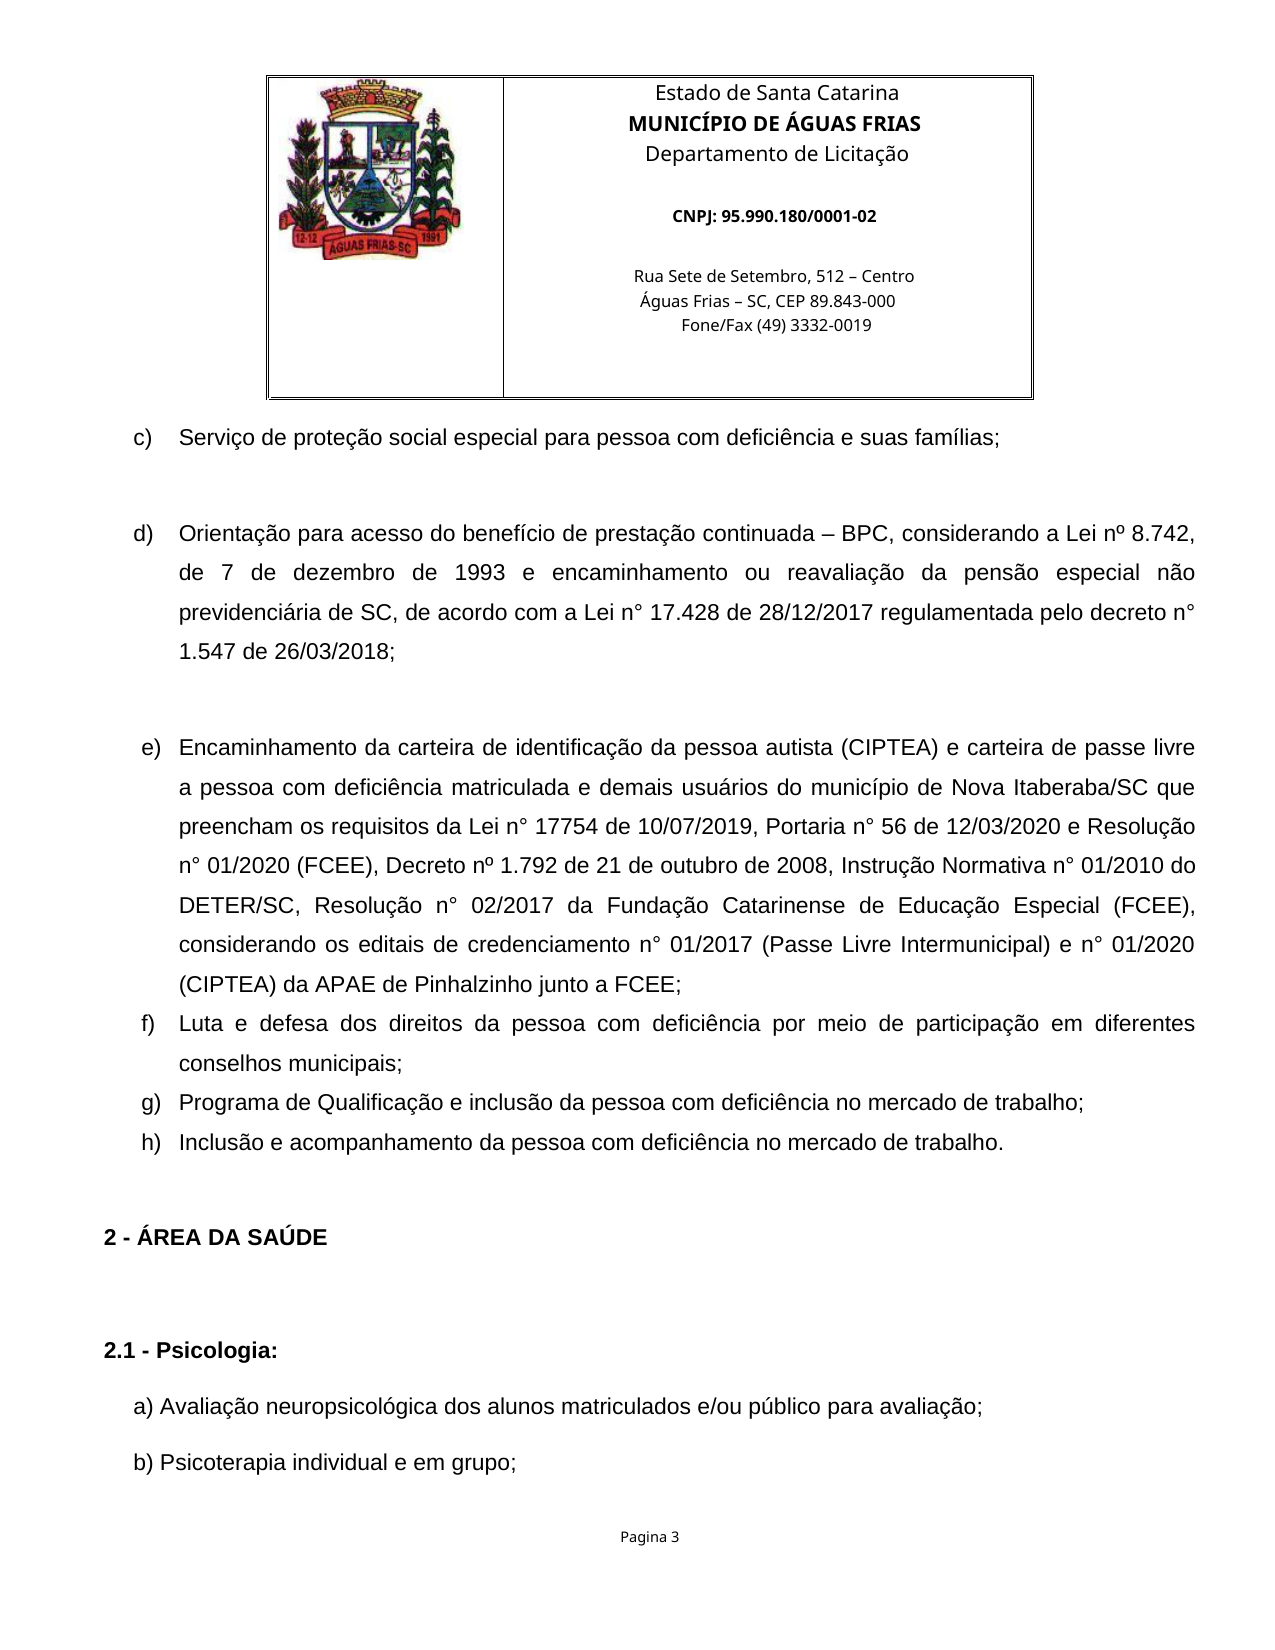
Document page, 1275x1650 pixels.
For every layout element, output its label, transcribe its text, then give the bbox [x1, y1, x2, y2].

list Orientação para acesso do benefício de prestação continuada – BPC, considerando a Lei nº 8.742, de 7 de dezembro de 1993 e encaminhamento ou reavaliação da pensão especial não previdenciária de SC, de acordo com a Lei n° 17.428 de 28/12/2017 regulamentada pelo decreto n° 1.547 de 26/03/2018; [133, 520, 1196, 665]
text 2 - ÁREA DA SAÚDE [103, 1224, 1196, 1251]
text b) Psicoterapia individual e em grupo; [103, 1449, 1196, 1475]
text a) Avaliação neuropsicológica dos alunos matriculados e/ou público para avaliação; [103, 1393, 1196, 1419]
picture [278, 78, 464, 260]
list Serviço de proteção social especial para pessoa com deficiência e suas famílias; [133, 424, 1196, 451]
list Encaminhamento da carteira de identificação da pessoa autista (CIPTEA) e carteira de passe livre a pessoa com deficiência matriculada e demais usuários do município de Nova Itaberaba/SC que preencham os requisitos da Lei n° 17754 de 10/07/2019, Portaria n° 56 de 12/03/2020 e Resolução n° 01/2020 (FCEE), Decreto nº 1.792 de 21 de outubro de 2008, Instrução Normativa n° 01/2010 do DETER/SC, Resolução n° 02/2017 da Fundação Catarinense de Educação Especial (FCEE), considerando os editais de credenciamento n° 01/2017 (Passe Livre Intermunicipal) e n° 01/2020 (CIPTEA) da APAE de Pinhalzinho junto a FCEE; [141, 734, 1196, 997]
list Programa de Qualificação e inclusão da pessoa com deficiência no mercado de trabalho; [141, 1089, 1196, 1116]
list Inclusão e acompanhamento da pessoa com deficiência no mercado de trabalho. [141, 1129, 1196, 1155]
text 2.1 - Psicologia: [103, 1337, 1196, 1363]
list Luta e defesa dos direitos da pessoa com deficiência por meio de participação em diferentes conselhos municipais; [141, 1010, 1196, 1076]
